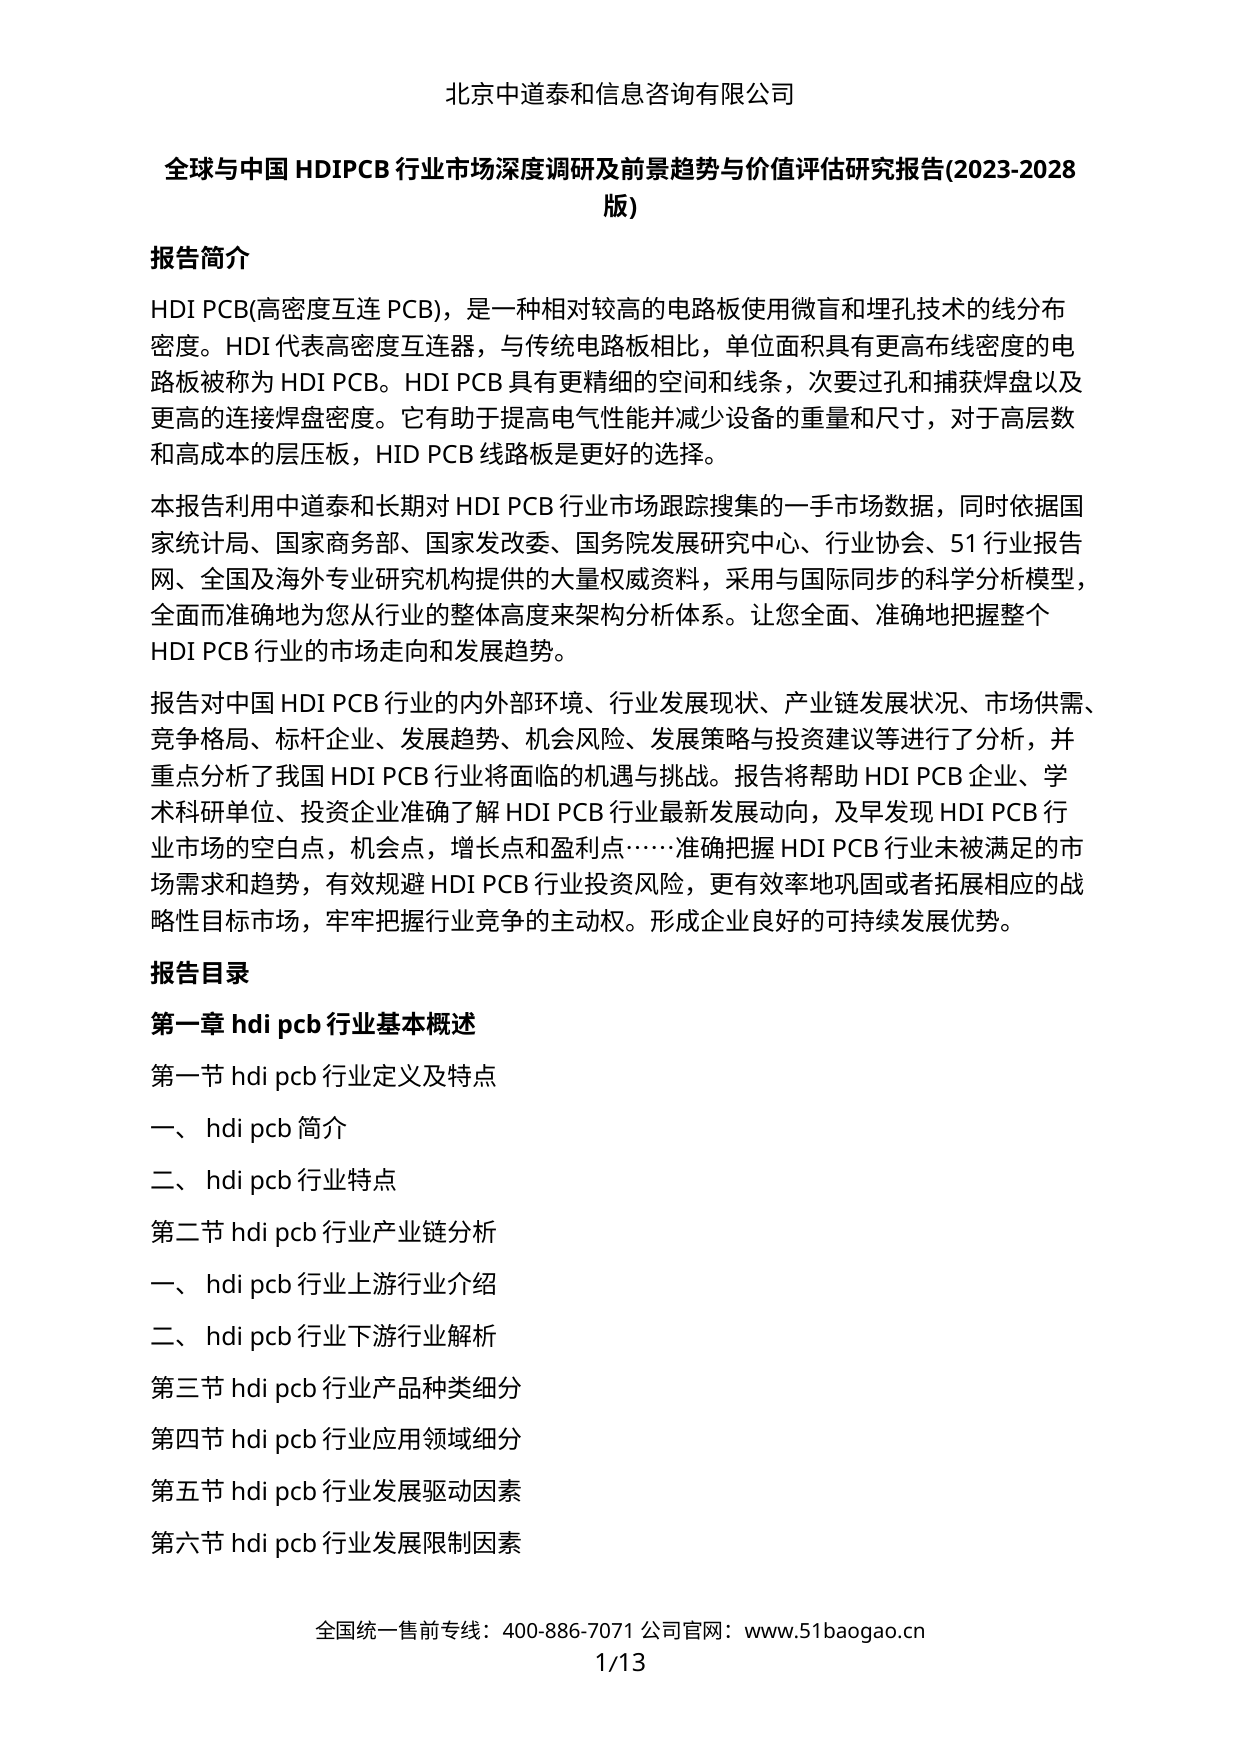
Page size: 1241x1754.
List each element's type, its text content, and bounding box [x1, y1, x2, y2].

text 第一节 hdi pcb行业定义及特点 [150, 1057, 1090, 1093]
text 二、 hdi pcb行业特点 [150, 1161, 1090, 1197]
text 第二节 hdi pcb行业产业链分析 [150, 1212, 1090, 1249]
text 第四节 hdi pcb行业应用领域细分 [150, 1420, 1090, 1456]
text 第六节 hdi pcb行业发展限制因素 [150, 1524, 1090, 1560]
text 第五节 hdi pcb行业发展驱动因素 [150, 1472, 1090, 1508]
text 二、 hdi pcb行业下游行业解析 [150, 1316, 1090, 1352]
text 本报告利用中道泰和长期对HDI PCB行业市场跟踪搜集的一手市场数据，同时依据国家统计局、国家商务部、国家发改委、国务院发展研究中心、行业协会、51行业报告网、全国及海外专业研究机构提供的大量权威资料，采用与国际同步的科学分析模型，全面而准确地为您从行业的整体高度来架构分析体系。让您全面、准确地把握整个HDI PCB行业的市场走向和发展趋势。 [150, 487, 1090, 668]
text 第一章 hdi pcb行业基本概述 [150, 1005, 1090, 1041]
text 一、 hdi pcb行业上游行业介绍 [150, 1264, 1090, 1301]
text 报告简介 [150, 238, 1090, 274]
text 报告对中国HDI PCB行业的内外部环境、行业发展现状、产业链发展状况、市场供需、竞争格局、标杆企业、发展趋势、机会风险、发展策略与投资建议等进行了分析，并重点分析了我国HDI PCB行业将面临的机遇与挑战。报告将帮助HDI PCB企业、学术科研单位、投资企业准确了解HDI PCB行业最新发展动向，及早发现HDI PCB行业市场的空白点，机会点，增长点和盈利点……准确把握HDI PCB行业未被满足的市场需求和趋势，有效规避HDI PCB行业投资风险，更有效率地巩固或者拓展相应的战略性目标市场，牢牢把握行业竞争的主动权。形成企业良好的可持续发展优势。 [150, 684, 1090, 937]
text 全球与中国HDIPCB行业市场深度调研及前景趋势与价值评估研究报告(2023-2028版) [150, 150, 1090, 222]
text 报告目录 [150, 953, 1090, 989]
text 第三节 hdi pcb行业产品种类细分 [150, 1368, 1090, 1404]
text 一、 hdi pcb简介 [150, 1109, 1090, 1145]
text HDI PCB(高密度互连PCB)，是一种相对较高的电路板使用微盲和埋孔技术的线分布密度。HDI代表高密度互连器，与传统电路板相比，单位面积具有更高布线密度的电路板被称为HDI PCB。HDI PCB具有更精细的空间和线条，次要过孔和捕获焊盘以及更高的连接焊盘密度。它有助于提高电气性能并减少设备的重量和尺寸，对于高层数和高成本的层压板，HID PCB线路板是更好的选择。 [150, 290, 1090, 471]
